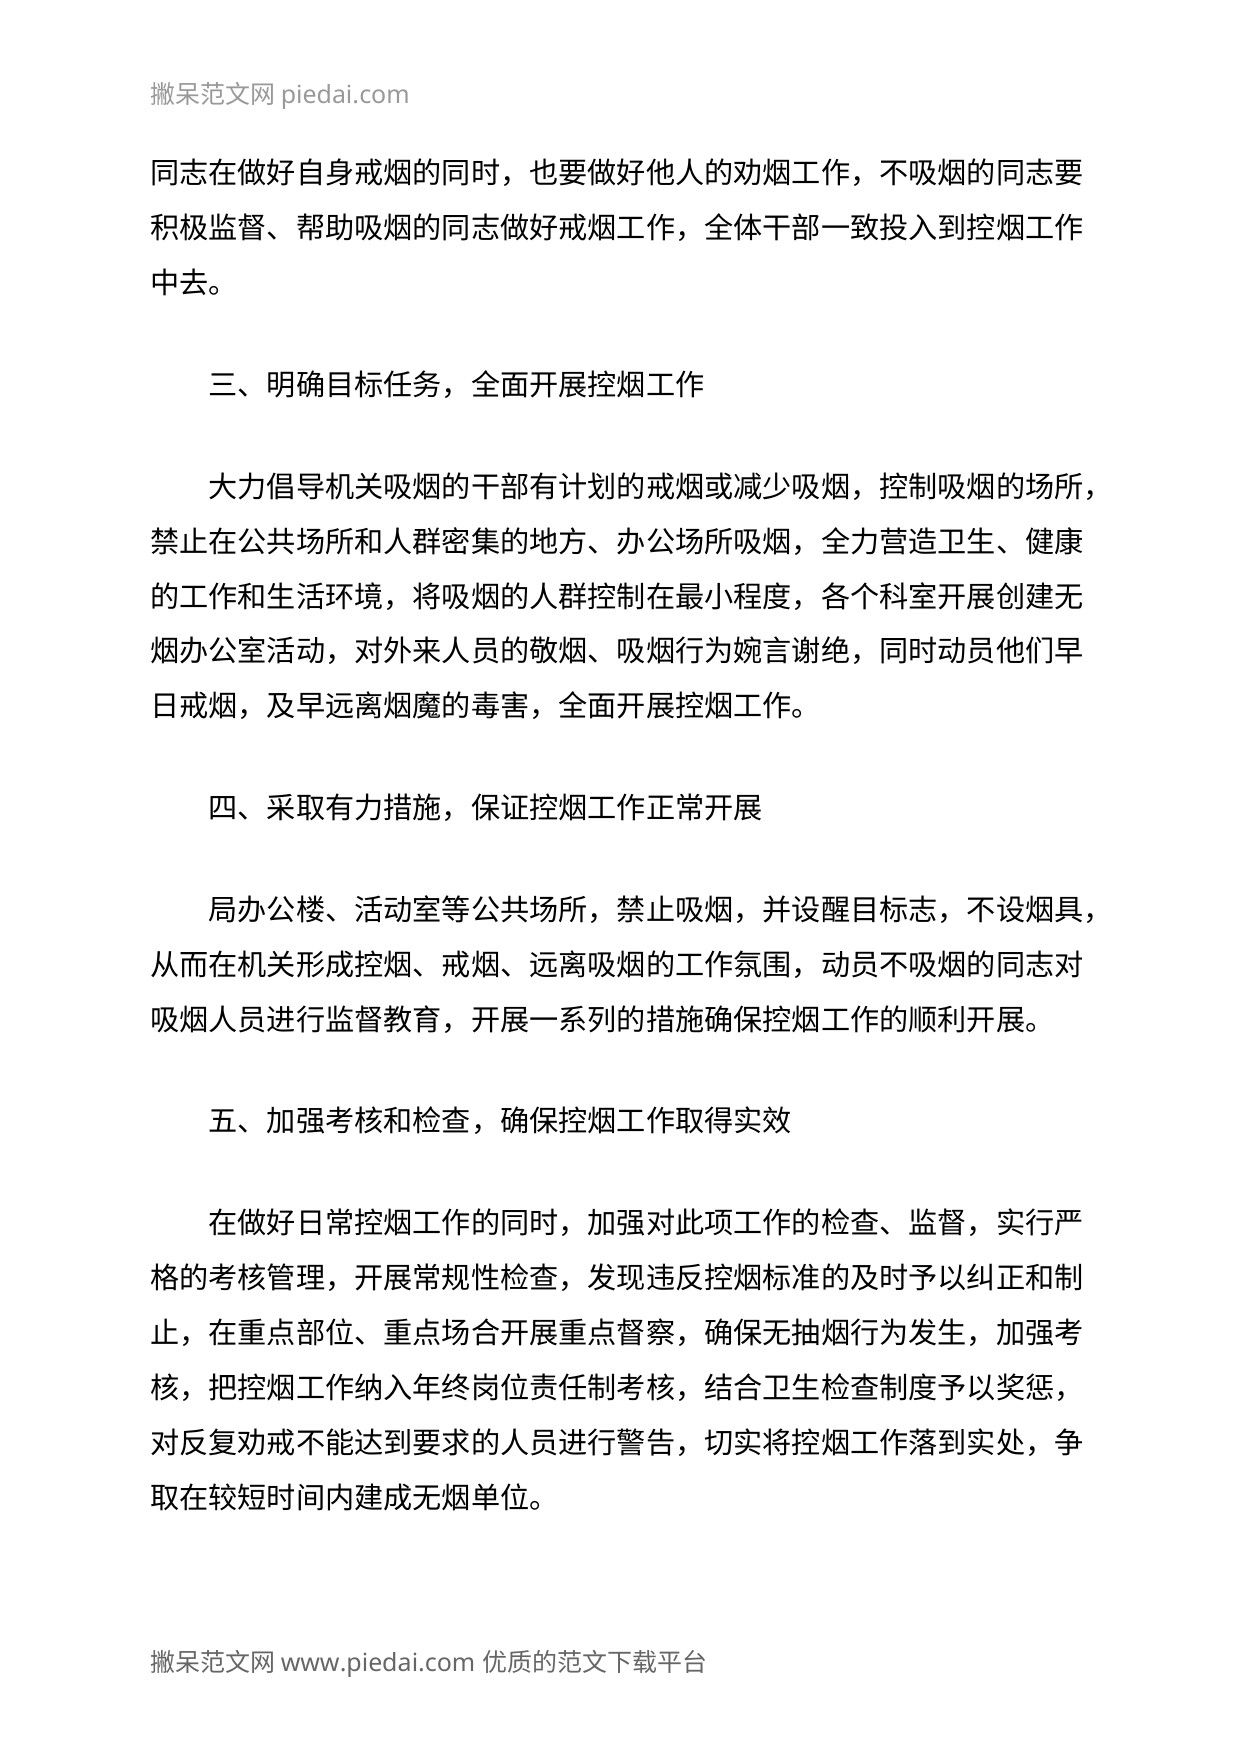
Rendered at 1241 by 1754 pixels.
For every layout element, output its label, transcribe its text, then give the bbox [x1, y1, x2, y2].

text 四、采取有力措施，保证控烟工作正常开展 [150, 785, 1090, 827]
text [150, 150, 1090, 302]
text 三、明确目标任务，全面开展控烟工作 [150, 362, 1090, 404]
text 大力倡导机关吸烟的干部有计划的戒烟或减少吸烟，控制吸烟的场所，禁止在公共场所和人群密集的地方、办公场所吸烟，全力营造卫生、健康的工作和生活环境，将吸烟的人群控制在最小程度，各个科室开展创建无烟办公室活动，对外来人员的敬烟、吸烟行为婉言谢绝，同时动员他们早日戒烟，及早远离烟魔的毒害，全面开展控烟工作。 [150, 463, 1090, 725]
text 五、加强考核和检查，确保控烟工作取得实效 [150, 1098, 1090, 1140]
text 在做好日常控烟工作的同时，加强对此项工作的检查、监督，实行严格的考核管理，开展常规性检查，发现违反控烟标准的及时予以纠正和制止，在重点部位、重点场合开展重点督察，确保无抽烟行为发生，加强考核，把控烟工作纳入年终岗位责任制考核，结合卫生检查制度予以奖惩，对反复劝戒不能达到要求的人员进行警告，切实将控烟工作落到实处，争取在较短时间内建成无烟单位。 [150, 1200, 1090, 1517]
text 局办公楼、活动室等公共场所，禁止吸烟，并设醒目标志，不设烟具，从而在机关形成控烟、戒烟、远离吸烟的工作氛围，动员不吸烟的同志对吸烟人员进行监督教育，开展一系列的措施确保控烟工作的顺利开展。 [150, 886, 1090, 1038]
